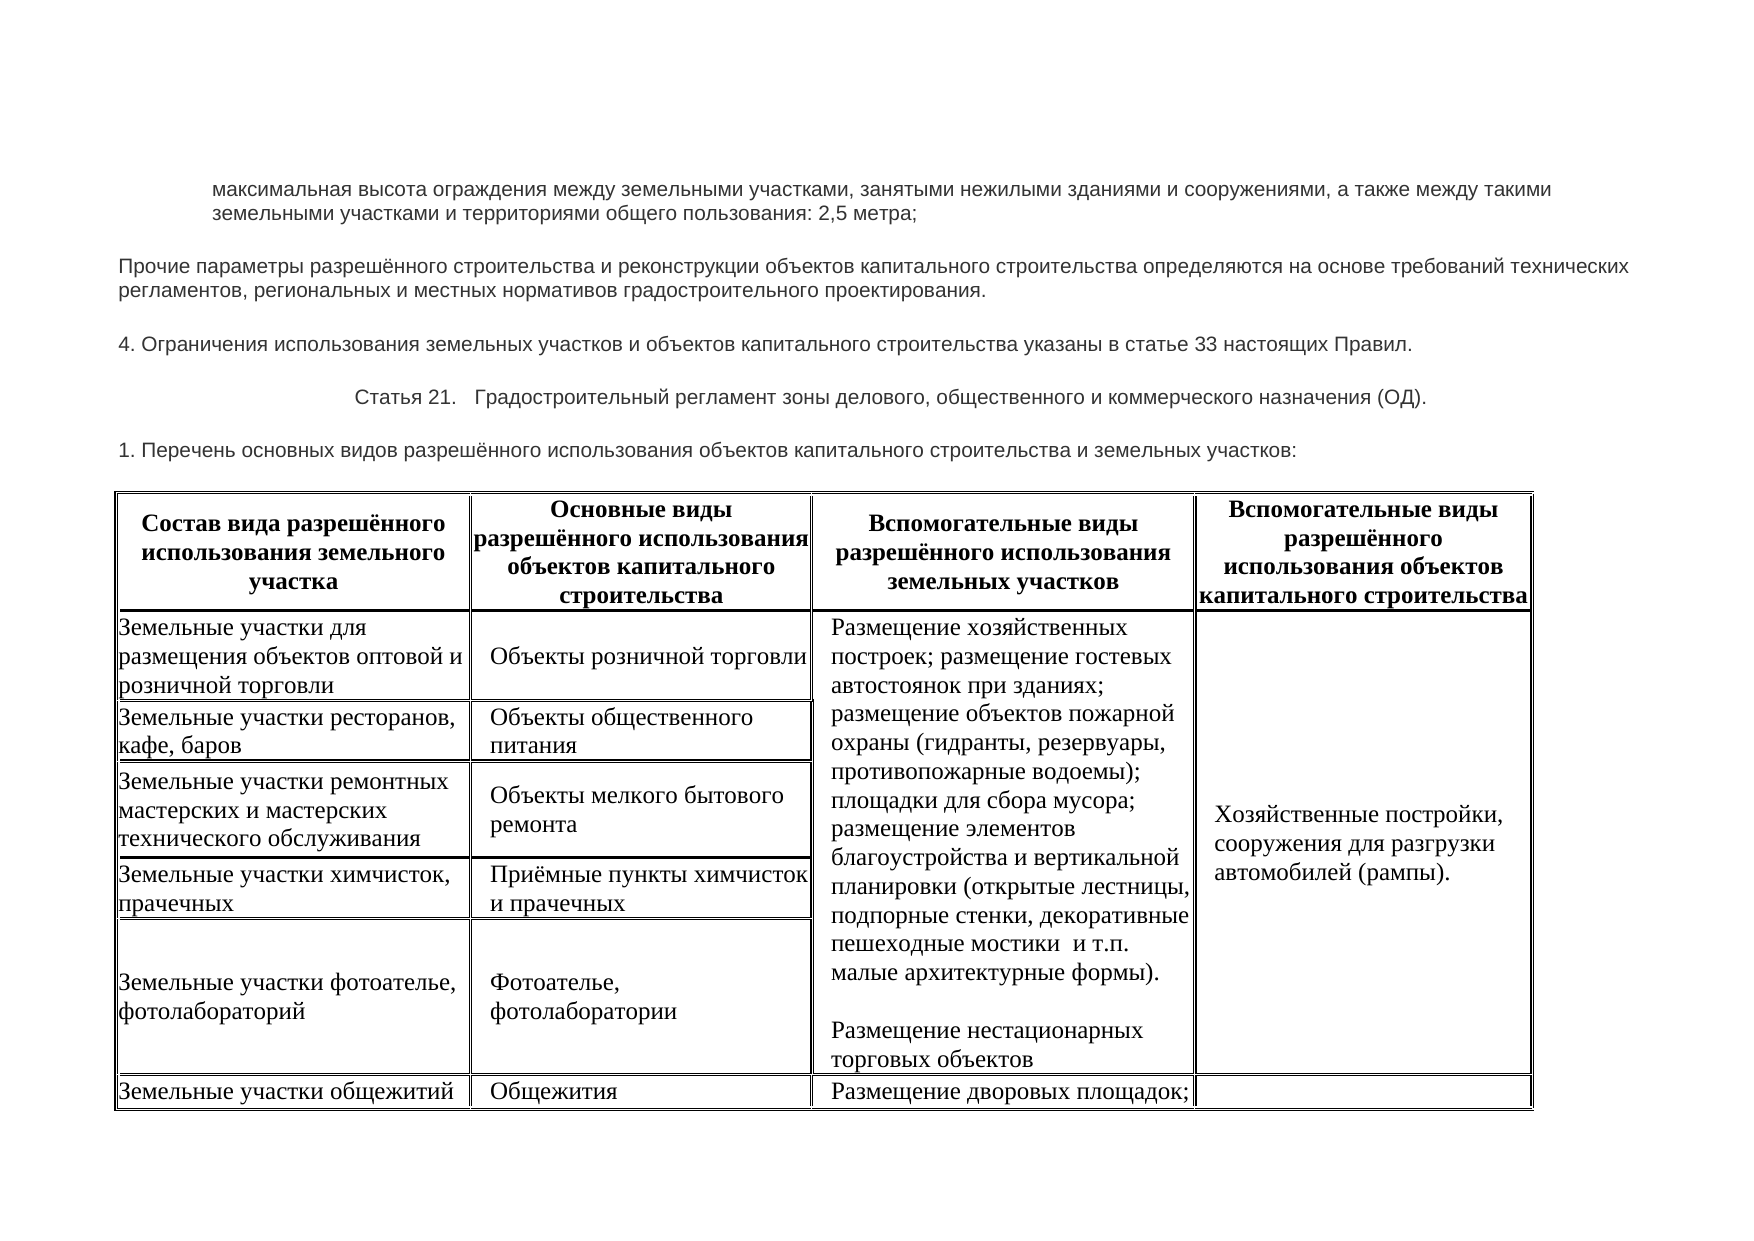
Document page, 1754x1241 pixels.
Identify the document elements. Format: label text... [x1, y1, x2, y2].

table_cell Фотоателье, фотолаборатории [472, 920, 810, 1073]
table_cell Земельные участки общежитий [116, 1073, 471, 1108]
table_header Основные виды разрешённого использования объектов капитального строительства [471, 494, 812, 609]
table_cell [1195, 1076, 1532, 1108]
table_cell Земельные участки для размещения объектов оптовой и розничной торговли [118, 609, 469, 698]
table_cell Объекты розничной торговли [472, 612, 810, 698]
text 1. Перечень основных видов разрешённого использования объектов капитального строительства и земельных участков: [118, 438, 1636, 462]
table_cell Земельные участки ресторанов, кафе, баров [118, 699, 469, 759]
table_cell Размещение хозяйственных построек; размещение гостевых автостоянок при зданиях; размещение объектов пожарной охраны (гидранты, резервуары, противопожарные водоемы); площадки для сбора мусора; размещение элементов благоустройства и вертикальной планировки (открытые лестницы, подпорные стенки, декоративные пешеходные мостики и т.п. малые архитектурные формы). Размещение нестационарных торговых объектов [813, 612, 1193, 1073]
text Статья 21. Градостроительный регламент зоны делового, общественного и коммерческого назначения (ОД). [354, 384, 1636, 408]
table_header Состав вида разрешённого использования земельного участка [118, 494, 471, 609]
text 4. Ограничения использования земельных участков и объектов капитального строительства указаны в статье 33 настоящих Правил. [118, 331, 1636, 355]
table_cell Земельные участки химчисток, прачечных [118, 856, 469, 917]
text максимальная высота ограждения между земельными участками, занятыми нежилыми зданиями и сооружениями, а также между такими земельными участками и территориями общего пользования: 2,5 метра; [212, 177, 1636, 225]
table_cell Приёмные пункты химчисток и прачечных [472, 859, 810, 917]
table_cell Земельные участки ремонтных мастерских и мастерских технического обслуживания [118, 759, 469, 856]
table_cell Объекты общественного питания [472, 702, 810, 759]
table_cell Общежития [471, 1076, 812, 1108]
table_cell Объекты мелкого бытового ремонта [472, 763, 810, 856]
table_header Вспомогательные виды разрешённого использования объектов капитального строительства [1195, 494, 1532, 609]
table_cell Земельные участки фотоателье, фотолабораторий [116, 917, 471, 1073]
text Прочие параметры разрешённого строительства и реконструкции объектов капитального строительства определяются на основе требований технических регламентов, региональных и местных нормативов градостроительного проектирования. [118, 254, 1636, 302]
table_cell Хозяйственные постройки, сооружения для разгрузки автомобилей (рампы). [1197, 612, 1530, 1073]
table_header Вспомогательные виды разрешённого использования земельных участков [812, 492, 1195, 609]
